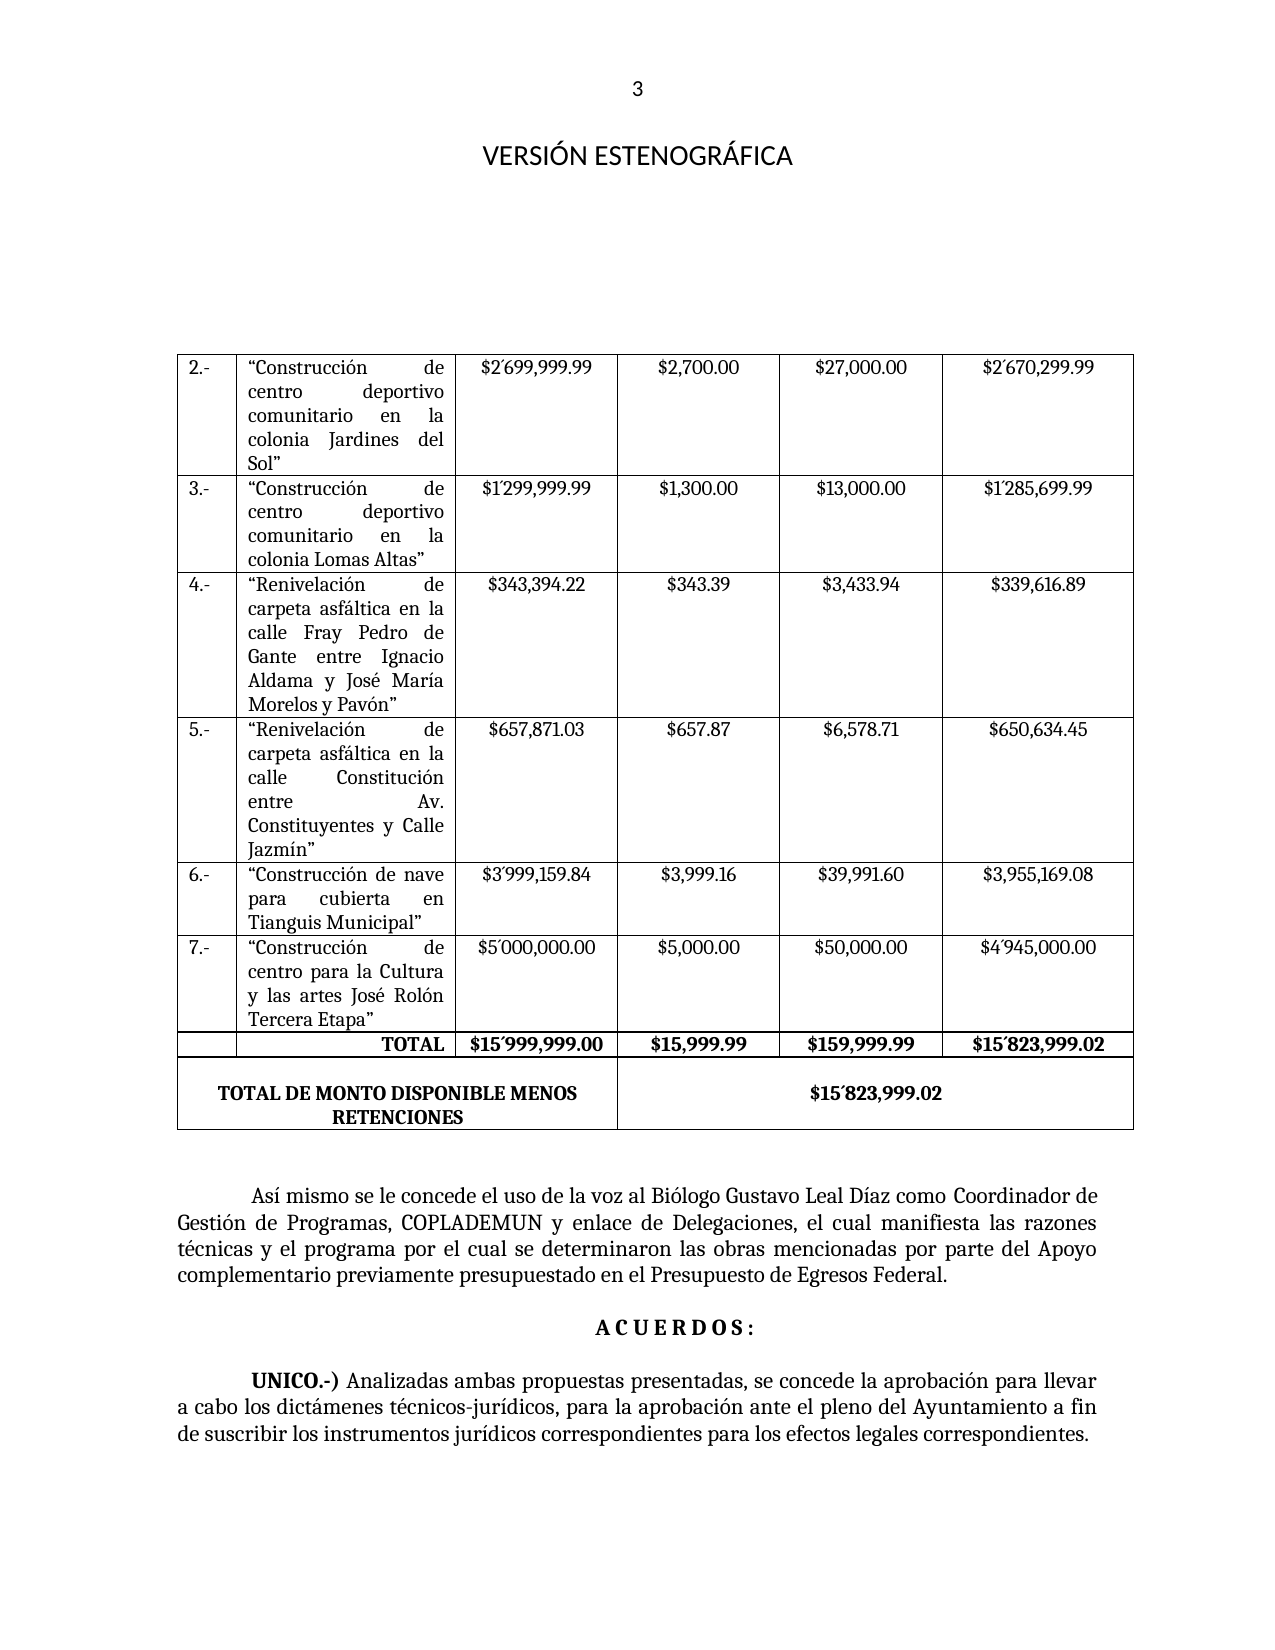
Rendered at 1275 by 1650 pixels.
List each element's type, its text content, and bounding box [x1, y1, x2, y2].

table_cell TOTAL DE MONTO DISPONIBLE MENOS RETENCIONES [178, 1058, 617, 1129]
table_cell $5´000,000.00 [456, 936, 617, 1031]
table_cell 3.- [178, 476, 236, 572]
text UNICO.-) Analizadas ambas propuestas presentadas, se concede la aprobación para llevar a cabo los dictámenes técnicos-jurídicos, para la aprobación ante el pleno del Ayuntamiento a fin de suscribir los instrumentos jurídicos correspondientes para los efectos legales correspondientes. [177, 1368, 1098, 1447]
table_cell $343.39 [618, 573, 779, 717]
table_cell $6,578.71 [780, 718, 942, 862]
table_cell $50,000.00 [780, 936, 942, 1031]
table_cell “Construcción de nave para cubierta en Tianguis Municipal” [237, 863, 455, 934]
table_cell 5.- [178, 718, 236, 862]
table_cell 4.- [178, 573, 236, 717]
table_cell $657,871.03 [456, 718, 617, 862]
table_cell “Construcción de centro para la Cultura y las artes José Rolón Tercera Etapa” [237, 936, 455, 1031]
table_cell $2´699,999.99 [456, 355, 617, 475]
table_cell $1,300.00 [618, 476, 779, 572]
table_cell 2.- [178, 355, 236, 475]
table_cell $4´945,000.00 [943, 936, 1133, 1031]
table_cell $15´999,999.00 [456, 1033, 617, 1056]
table_cell 7.- [178, 936, 236, 1031]
table_cell $3,433.94 [780, 573, 942, 717]
table_cell $13,000.00 [780, 476, 942, 572]
table_cell $3,955,169.08 [943, 863, 1133, 934]
table_cell $343,394.22 [456, 573, 617, 717]
table_cell $657.87 [618, 718, 779, 862]
table_cell [178, 1033, 236, 1056]
table_cell $15´823,999.02 [943, 1033, 1133, 1056]
table_cell $3´999,159.84 [456, 863, 617, 934]
table_cell $2,700.00 [618, 355, 779, 475]
table_cell TOTAL [237, 1033, 455, 1056]
table_cell “Renivelación de carpeta asfáltica en la calle Fray Pedro de Gante entre Ignacio Aldama y José María Morelos y Pavón” [237, 573, 455, 717]
table_cell $159,999.99 [780, 1033, 942, 1056]
table_cell $2´670,299.99 [943, 355, 1133, 475]
table_cell $650,634.45 [943, 718, 1133, 862]
table_cell $339,616.89 [943, 573, 1133, 717]
text A C U E R D O S : [177, 1315, 1098, 1341]
table_cell “Renivelación de carpeta asfáltica en la calle Constitución entre Av. Constituyentes y Calle Jazmín” [237, 718, 455, 862]
text Así mismo se le concede el uso de la voz al Biólogo Gustavo Leal Díaz como Coordinador de Gestión de Programas, COPLADEMUN y enlace de Delegaciones, el cual manifiesta las razones técnicas y el programa por el cual se determinaron las obras mencionadas por parte del Apoyo complementario previamente presupuestado en el Presupuesto de Egresos Federal. [177, 1183, 1098, 1288]
table_cell $15,999.99 [618, 1033, 779, 1056]
table_cell “Construcción de centro deportivo comunitario en la colonia Lomas Altas” [237, 476, 455, 572]
table_cell $5,000.00 [618, 936, 779, 1031]
table_cell “Construcción de centro deportivo comunitario en la colonia Jardines del Sol” [237, 355, 455, 475]
table_cell $15´823,999.02 [618, 1058, 1133, 1129]
table_cell $27,000.00 [780, 355, 942, 475]
table_cell $3,999.16 [618, 863, 779, 934]
table_cell $39,991.60 [780, 863, 942, 934]
table_cell 6.- [178, 863, 236, 934]
table_cell $1´285,699.99 [943, 476, 1133, 572]
table_cell $1´299,999.99 [456, 476, 617, 572]
